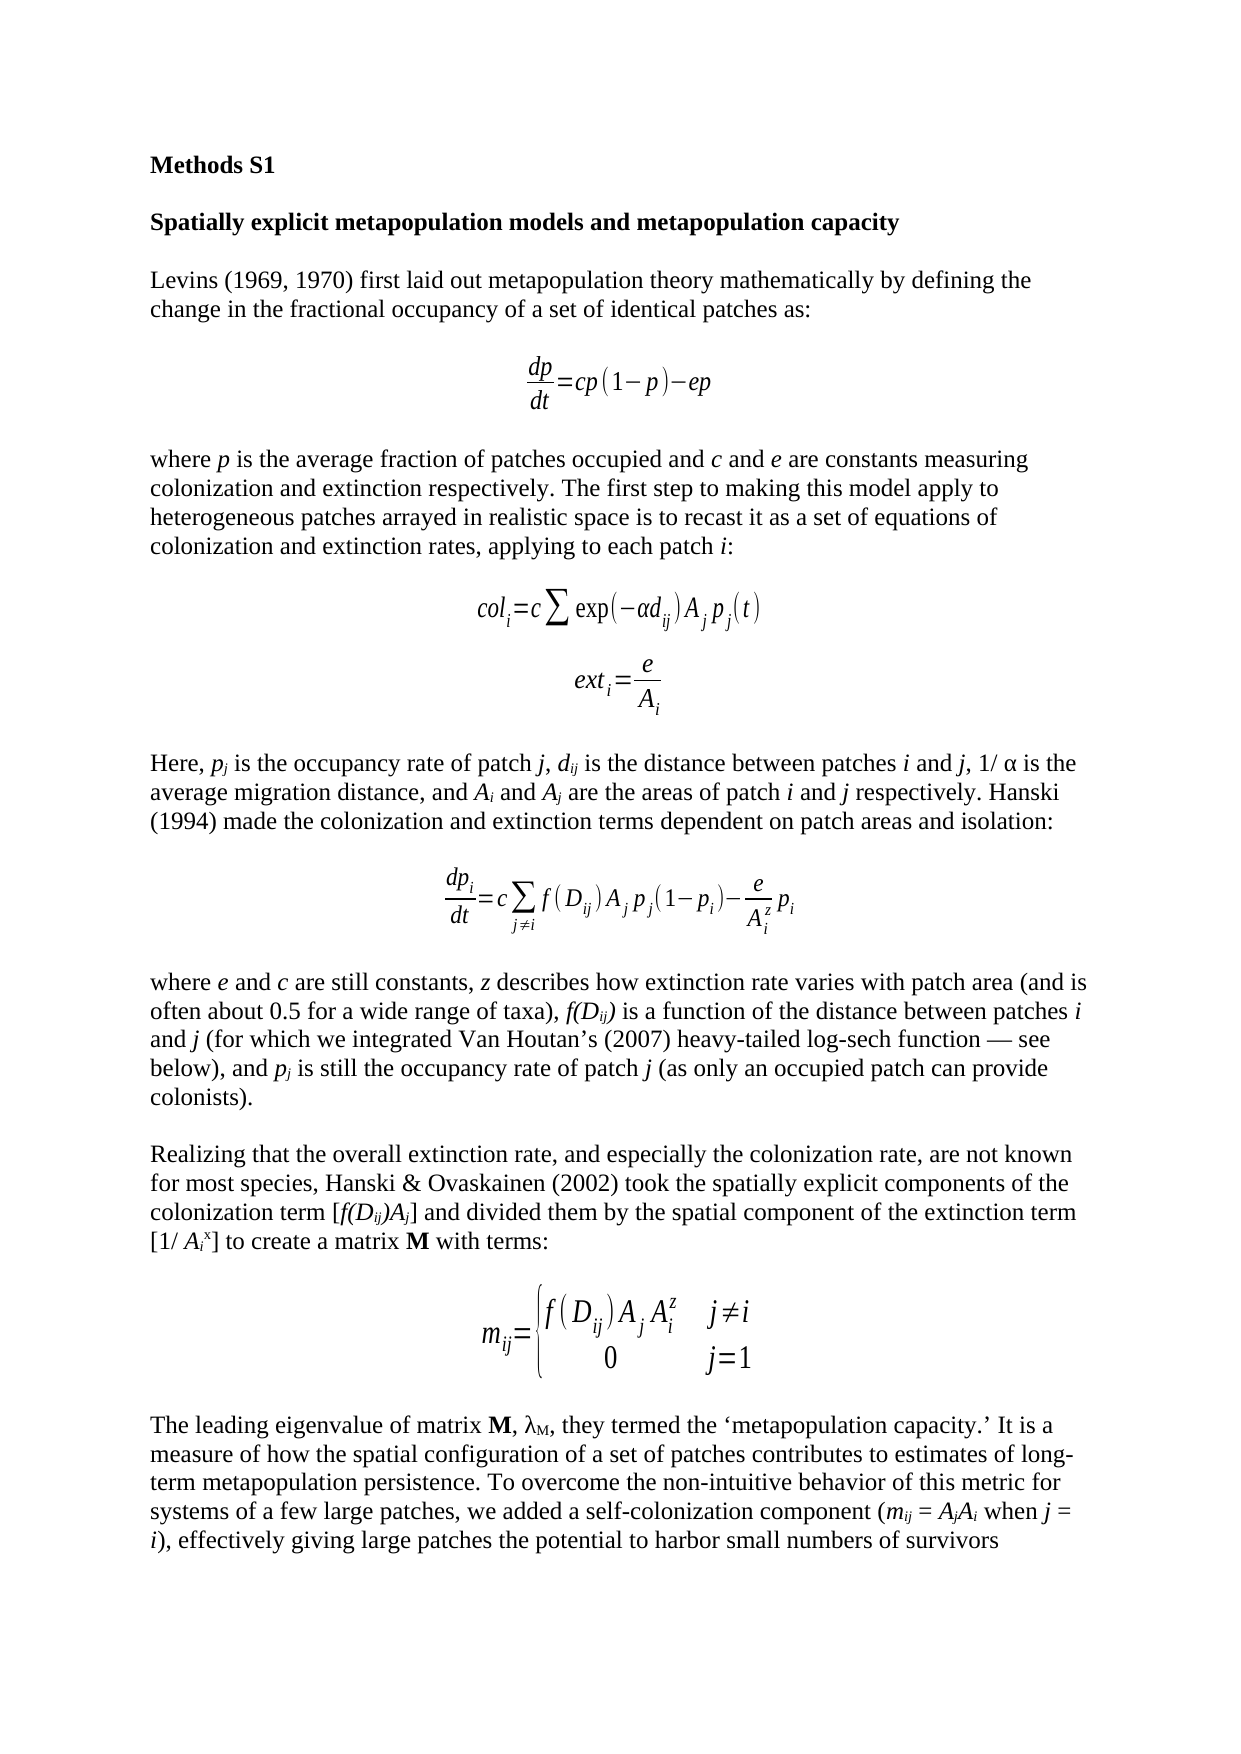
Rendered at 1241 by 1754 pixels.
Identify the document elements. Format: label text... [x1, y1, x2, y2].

text Here, pj is the occupancy rate of patch j, dij is the distance between patches i and j, 1/ α is the average migration distance, and Ai and Aj are the areas of patch i and j respectively. Hanski (1994) made the colonization and extinction terms dependent on patch areas and isolation: [150, 748, 1090, 834]
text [150, 1410, 1090, 1554]
text where p is the average fraction of patches occupied and c and e are constants measuring colonization and extinction respectively. The first step to making this model apply to heterogeneous patches arrayed in realistic space is to recast it as a set of equations of colonization and extinction rates, applying to each patch i: [150, 444, 1090, 559]
text where e and c are still constants, z describes how extinction rate varies with patch area (and is often about 0.5 for a wide range of taxa), f(Dij) is a function of the distance between patches i and j (for which we integrated Van Houtan’s (2007) heavy-tailed log-sech function — see below), and pj is still the occupancy rate of patch j (as only an occupied patch can provide colonists). [150, 967, 1090, 1111]
text Methods S1 [150, 150, 1090, 179]
text Spatially explicit metapopulation models and metapopulation capacity [150, 207, 1090, 236]
text Levins (1969, 1970) first laid out metapopulation theory mathematically by defining the change in the fractional occupancy of a set of identical patches as: [150, 265, 1090, 322]
text Realizing that the overall extinction rate, and especially the colonization rate, are not known for most species, Hanski & Ovaskainen (2002) took the spatially explicit components of the colonization term [f(Dij)Aj] and divided them by the spatial component of the extinction term [1/ Aix] to create a matrix M with terms: [150, 1139, 1090, 1254]
